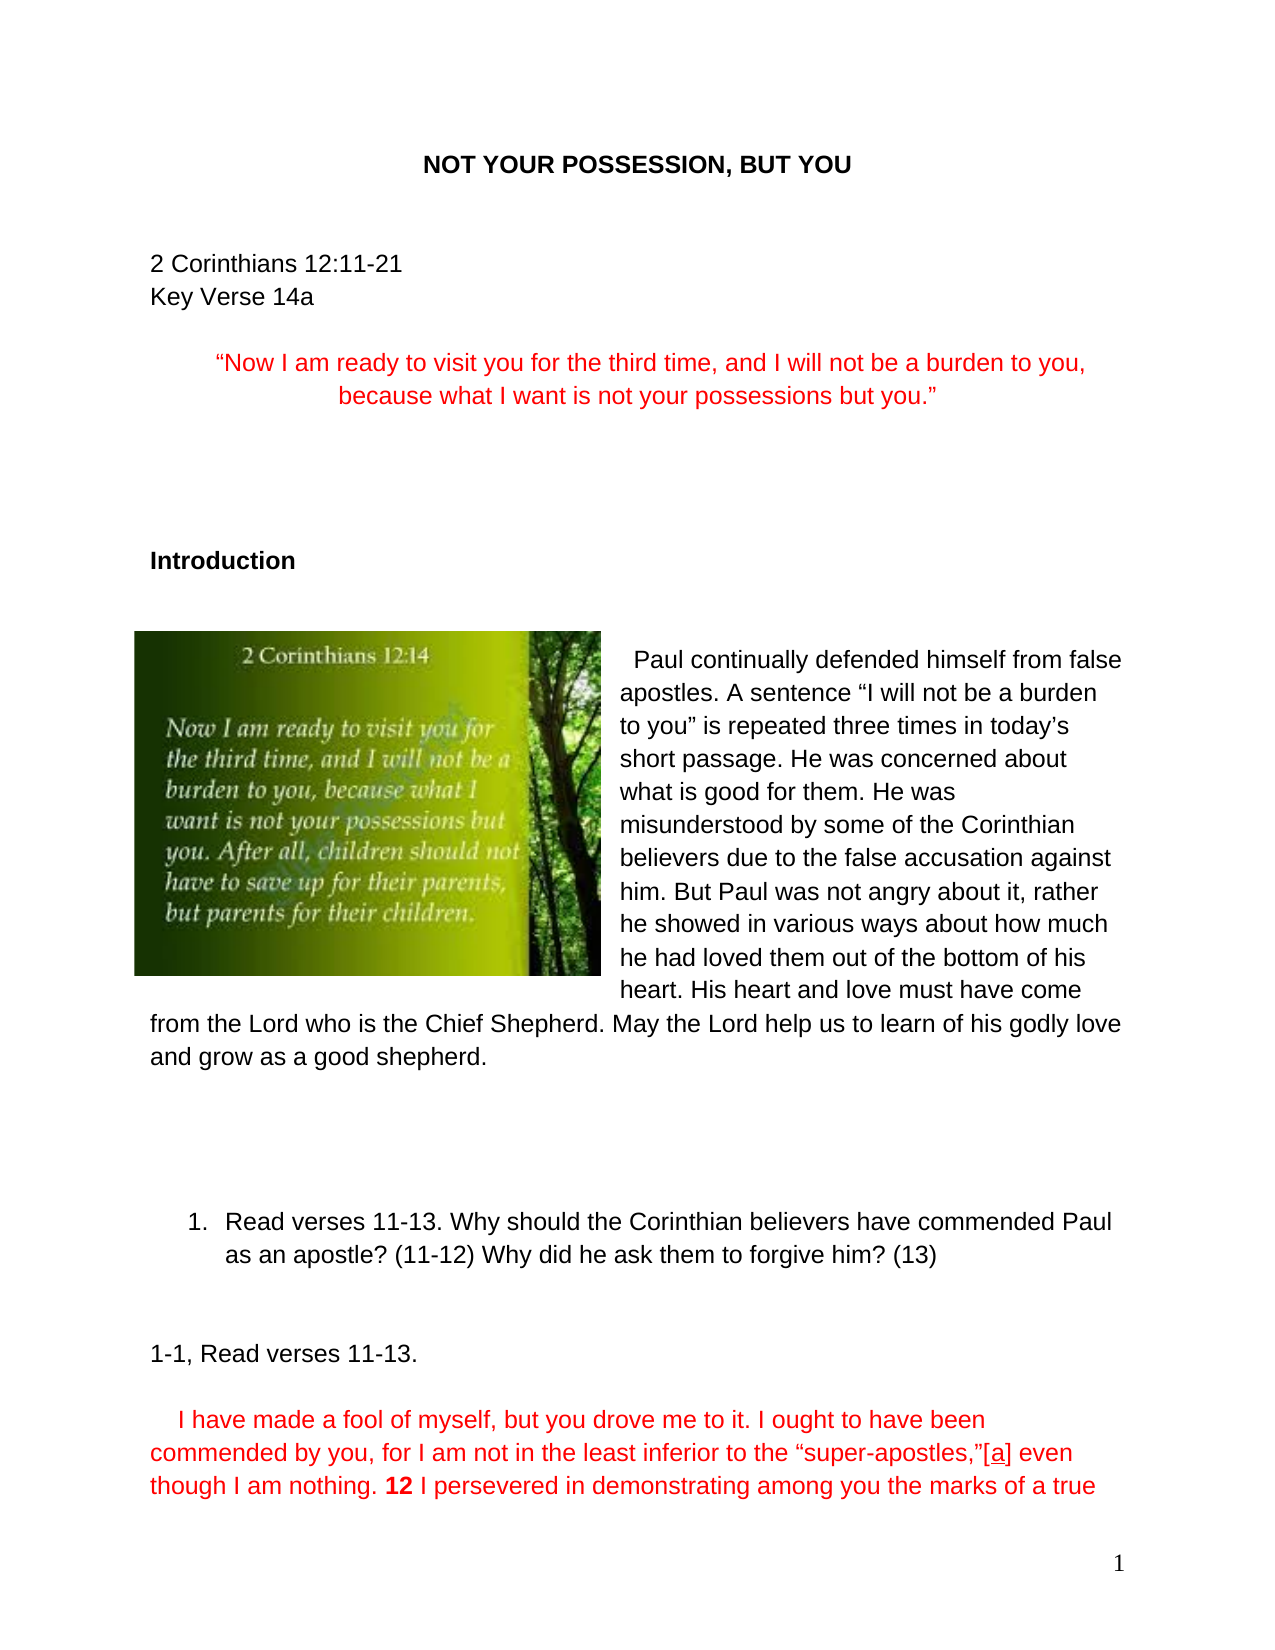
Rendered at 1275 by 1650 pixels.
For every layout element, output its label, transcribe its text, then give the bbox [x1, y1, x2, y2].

text Key Verse 14a [150, 282, 1125, 311]
text Introduction [150, 546, 1125, 575]
text “Now I am ready to visit you for the third time, and I will not be a burden to you, because what I want is not your possessions but you.” [150, 348, 1125, 410]
picture [134, 631, 601, 976]
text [150, 1405, 1125, 1499]
text NOT YOUR POSSESSION, BUT YOU [150, 150, 1125, 179]
text 2 Corinthians 12:11-21 [150, 249, 1125, 278]
list Read verses 11-13. Why should the Corinthian believers have commended Paul as an apostle? (11-12) Why did he ask them to forgive him? (13) [187, 1207, 1125, 1268]
text 1-1, Read verses 11-13. [150, 1339, 1125, 1367]
